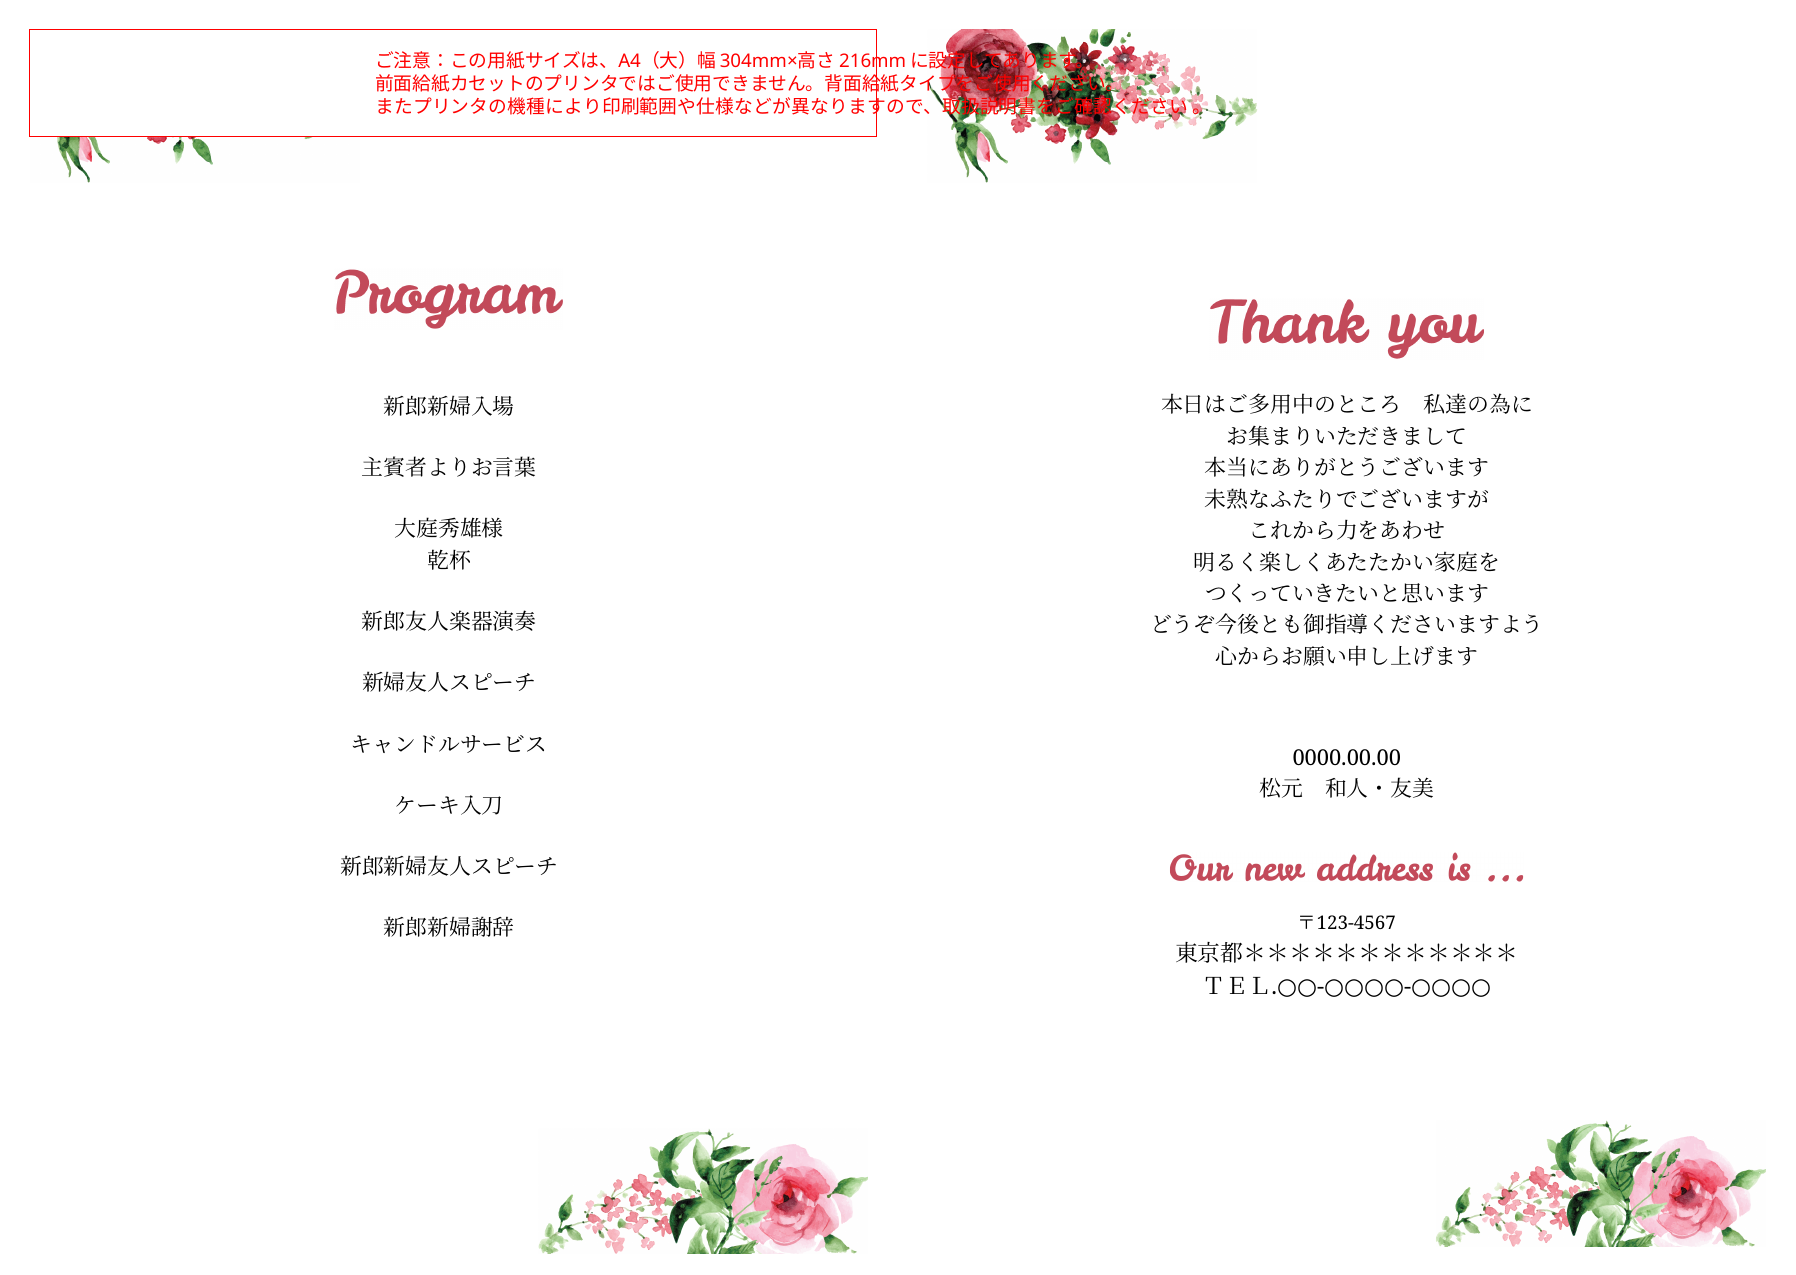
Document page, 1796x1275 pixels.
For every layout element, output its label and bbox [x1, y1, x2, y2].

picture [927, 29, 1258, 183]
picture [29, 137, 360, 183]
picture [1209, 298, 1485, 360]
picture [538, 1128, 869, 1254]
picture [1169, 852, 1524, 882]
picture [334, 268, 564, 330]
picture [1435, 1120, 1767, 1247]
